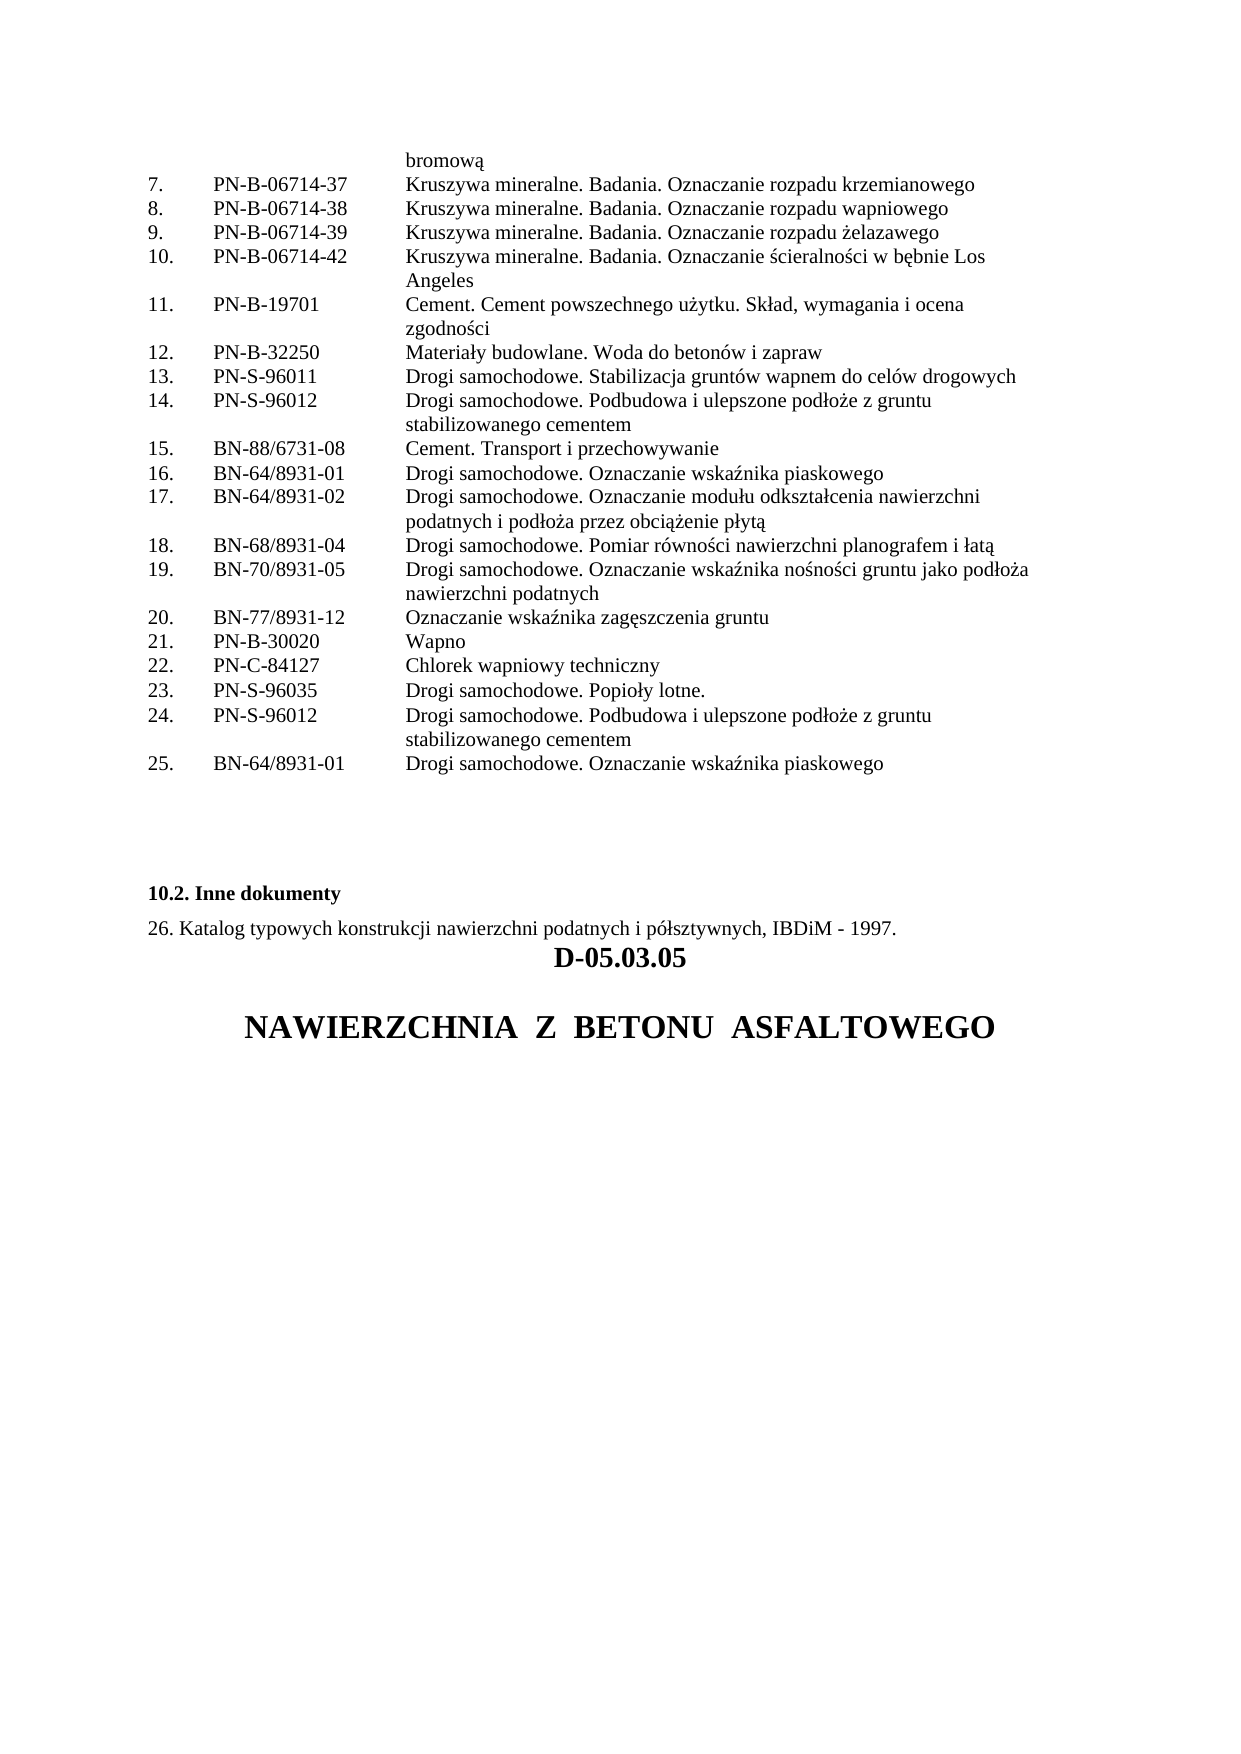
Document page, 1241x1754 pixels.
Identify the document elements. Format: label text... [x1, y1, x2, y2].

text 10.2. Inne dokumenty [148, 881, 1093, 905]
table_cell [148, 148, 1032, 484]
text D-05.03.05 [148, 940, 1093, 973]
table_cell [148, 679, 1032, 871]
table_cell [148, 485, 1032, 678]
text NAWIERZCHNIA Z BETONU ASFALTOWEGO [148, 1007, 1093, 1045]
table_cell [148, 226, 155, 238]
text 26. Katalog typowych konstrukcji nawierzchni podatnych i półsztywnych, IBDiM - 1997. [148, 916, 1093, 940]
